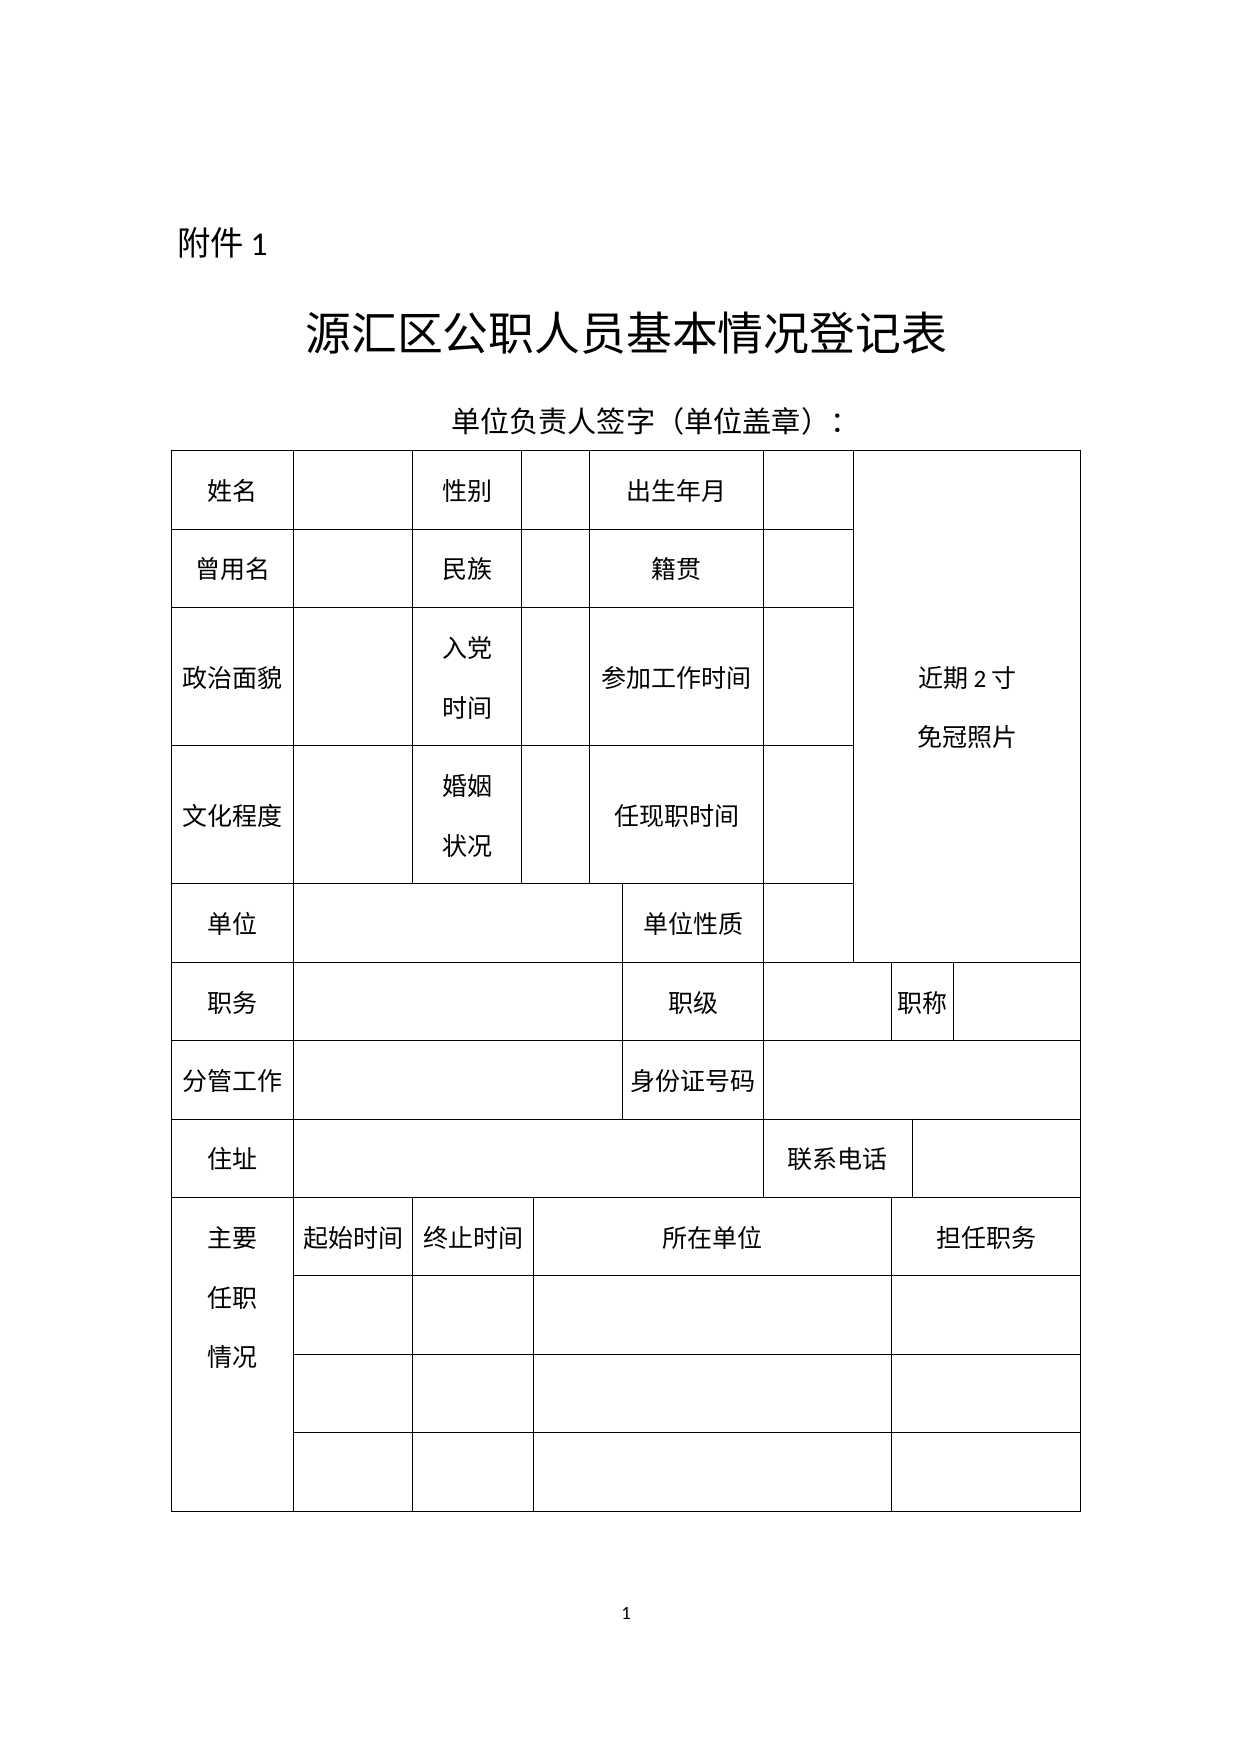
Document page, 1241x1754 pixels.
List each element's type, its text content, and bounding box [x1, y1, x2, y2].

table_cell [294, 884, 622, 962]
table_cell 单位性质 [623, 884, 763, 962]
table_header 姓名 [172, 451, 293, 528]
table_cell [534, 1355, 891, 1432]
table_cell 民族 [413, 530, 521, 607]
table_cell 参加工作时间 [590, 608, 763, 745]
table_cell 担任职务 [892, 1198, 1080, 1275]
table_header [522, 451, 589, 528]
table_cell 主要 任职 情况 [172, 1198, 293, 1511]
table_cell [534, 1276, 891, 1354]
table_header [294, 451, 412, 528]
table_cell 分管工作 [172, 1041, 293, 1118]
table_cell 文化程度 [172, 746, 293, 883]
table_cell 婚姻 状况 [413, 746, 521, 883]
table_cell [913, 1120, 1080, 1197]
table_cell [764, 608, 853, 745]
table_cell [294, 608, 412, 745]
table_cell 单位 [172, 884, 293, 962]
table_cell [764, 746, 853, 883]
table_cell 所在单位 [534, 1198, 891, 1275]
table_cell 任现职时间 [590, 746, 763, 883]
table_cell 职务 [172, 963, 293, 1040]
table_cell [294, 1355, 412, 1432]
table_cell [522, 746, 589, 883]
text 附件1 [177, 211, 1075, 271]
table_cell [892, 1276, 1080, 1354]
table_cell 职称 [892, 963, 953, 1040]
table_cell [764, 530, 853, 607]
table_cell [534, 1433, 891, 1511]
table_cell [294, 1120, 763, 1197]
table_cell 住址 [172, 1120, 293, 1197]
table_header 近期2寸 免冠照片 [854, 451, 1080, 962]
table_cell 起始时间 [294, 1198, 412, 1275]
table_cell 联系电话 [764, 1120, 912, 1197]
text 源汇区公职人员基本情况登记表 [177, 271, 1075, 390]
table_header [764, 451, 853, 528]
table_cell [522, 530, 589, 607]
table_cell [413, 1276, 533, 1354]
table_header 出生年月 [590, 451, 763, 528]
table_cell [294, 1276, 412, 1354]
table_cell [294, 530, 412, 607]
table_cell 政治面貌 [172, 608, 293, 745]
table_cell [294, 1041, 622, 1118]
table_cell [892, 1433, 1080, 1511]
table_cell [892, 1355, 1080, 1432]
table_header 性别 [413, 451, 521, 528]
table_cell [522, 608, 589, 745]
table_cell [294, 746, 412, 883]
table_cell [294, 963, 622, 1040]
table_cell [764, 1041, 1080, 1118]
table_cell [294, 1433, 412, 1511]
table_cell 身份证号码 [623, 1041, 763, 1118]
table_cell [413, 1433, 533, 1511]
table_cell 终止时间 [413, 1198, 533, 1275]
table_cell [764, 884, 853, 962]
table_cell [764, 963, 891, 1040]
table_cell 入党 时间 [413, 608, 521, 745]
table_cell 籍贯 [590, 530, 763, 607]
table_cell [413, 1355, 533, 1432]
table_cell 曾用名 [172, 530, 293, 607]
table_cell 职级 [623, 963, 763, 1040]
text 单位负责人签字（单位盖章）： [177, 390, 1075, 450]
table_cell [954, 963, 1080, 1040]
